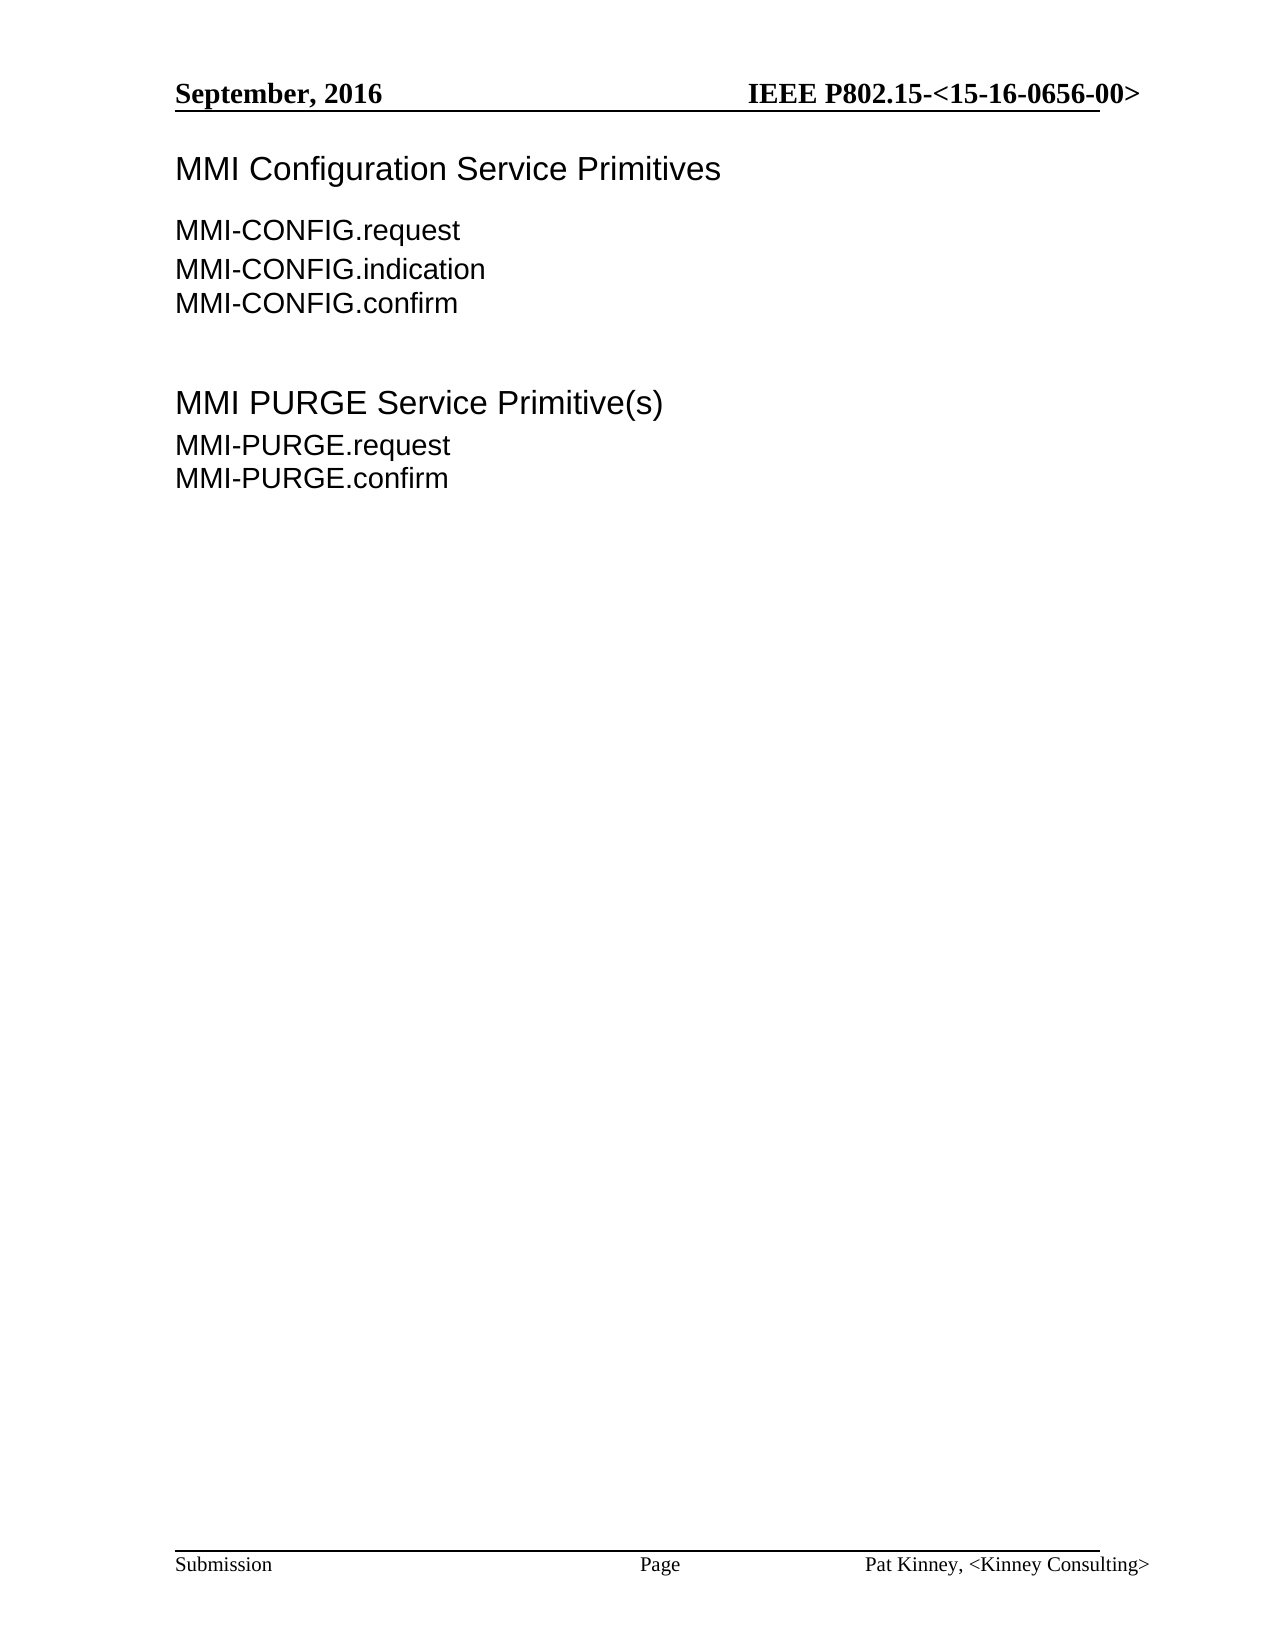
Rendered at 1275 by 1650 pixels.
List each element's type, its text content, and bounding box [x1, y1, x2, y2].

subtitle MMI-CONFIG.request [175, 213, 1100, 246]
text MMI-CONFIG.indication [175, 252, 1100, 286]
text MMI Configuration Service Primitives [175, 149, 1100, 188]
text MMI-PURGE.request [175, 428, 1100, 461]
text MMI-CONFIG.confirm [175, 286, 1100, 319]
text MMI-PURGE.confirm [175, 461, 1100, 495]
subtitle MMI PURGE Service Primitive(s) [175, 383, 1100, 421]
